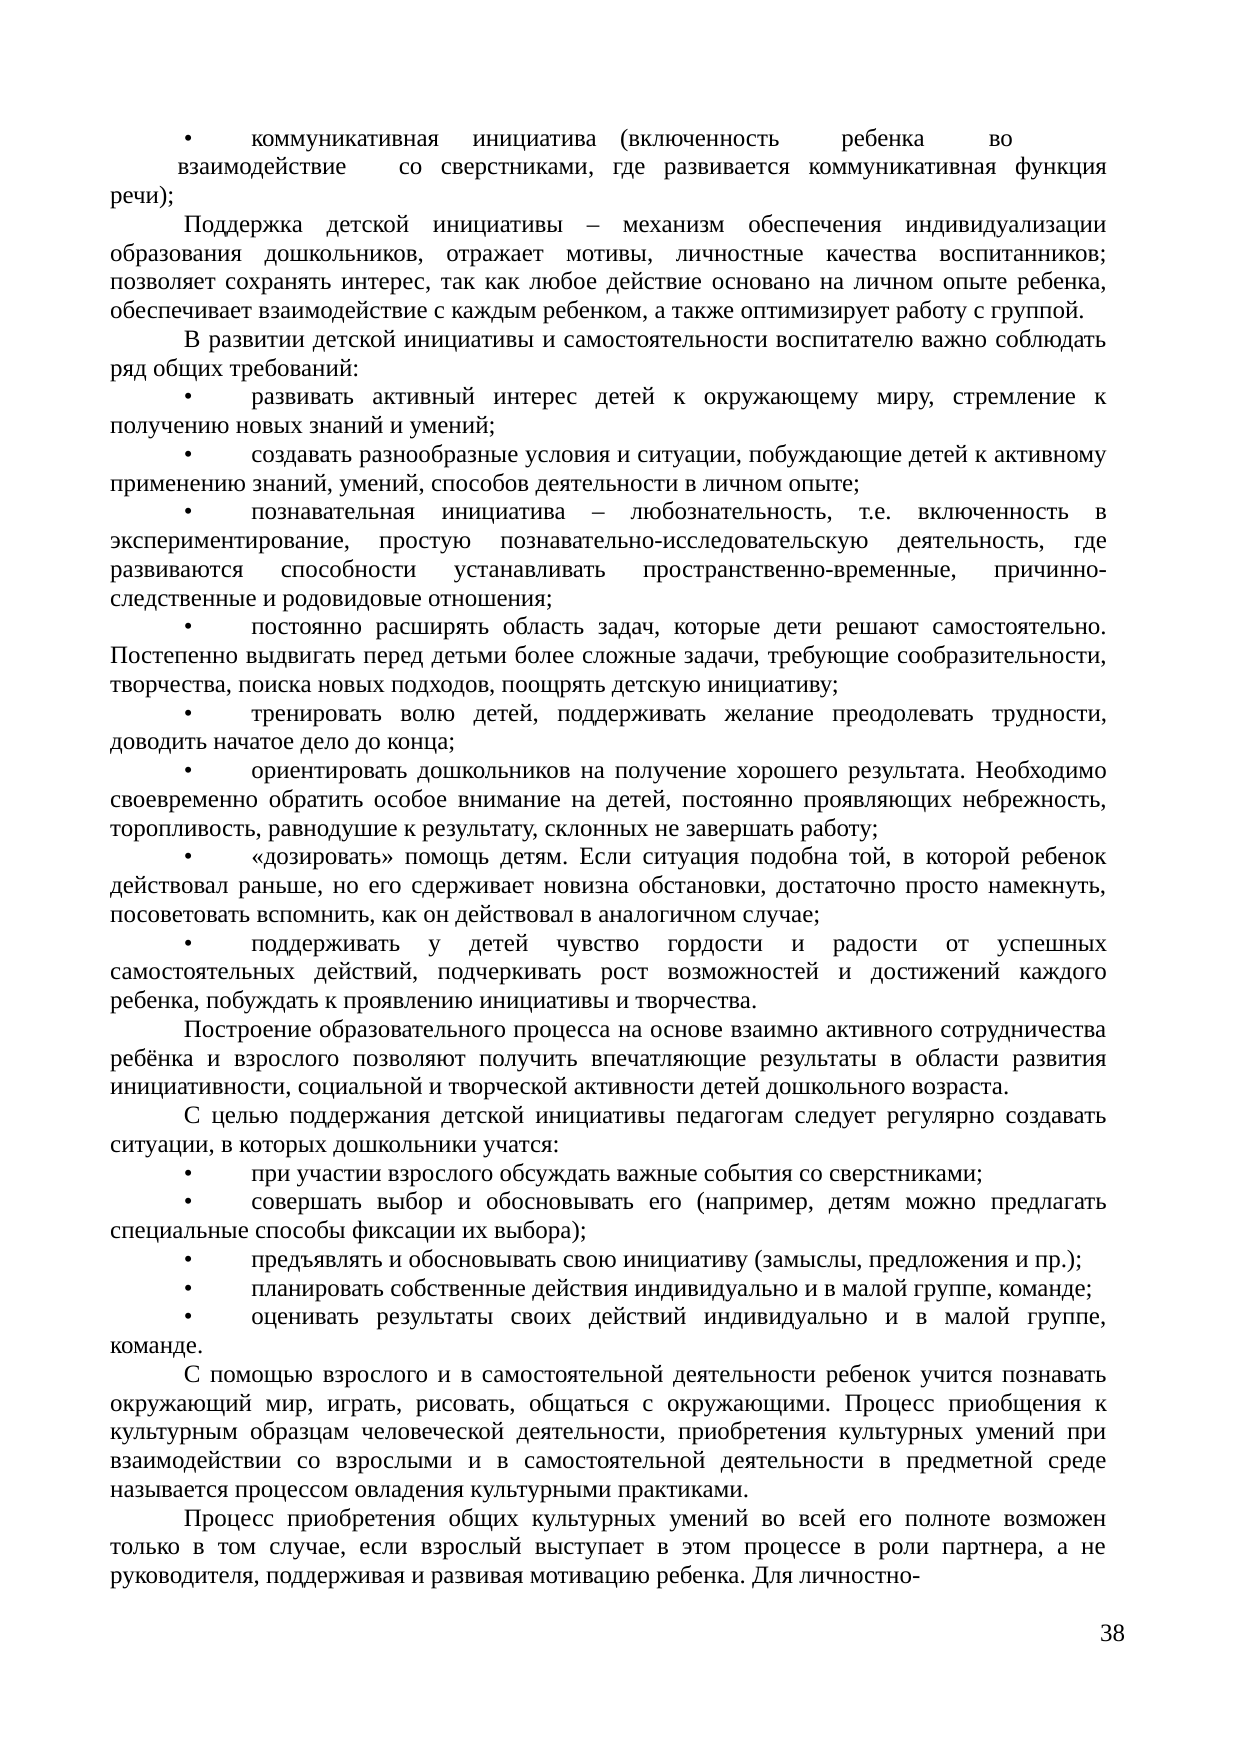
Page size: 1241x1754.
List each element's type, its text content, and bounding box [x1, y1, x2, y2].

text • предъявлять и обосновывать свою инициативу (замыслы, предложения и пр.); [110, 1244, 1107, 1273]
text • создавать разнообразные условия и ситуации, побуждающие детей к активному применению знаний, умений, способов деятельности в личном опыте; [110, 439, 1107, 496]
text С целью поддержания детской инициативы педагогам следует регулярно создавать ситуации, в которых дошкольники учатся: [110, 1100, 1107, 1158]
text Построение образовательного процесса на основе взаимно активного сотрудничества ребёнка и взрослого позволяют получить впечатляющие результаты в области развития инициативности, социальной и творческой активности детей дошкольного возраста. [110, 1014, 1107, 1100]
text • коммуникативная инициатива (включенность ребенка во взаимодействие со сверстниками, где развивается коммуникативная функция речи); [110, 123, 1107, 209]
text • развивать активный интерес детей к окружающему миру, стремление к получению новых знаний и умений; [110, 381, 1107, 439]
text • ориентировать дошкольников на получение хорошего результата. Необходимо своевременно обратить особое внимание на детей, постоянно проявляющих небрежность, торопливость, равнодушие к результату, склонных не завершать работу; [110, 755, 1107, 841]
text Процесс приобретения общих культурных умений во всей его полноте возможен только в том случае, если взрослый выступает в этом процессе в роли партнера, а не руководителя, поддерживая и развивая мотивацию ребенка. Для личностно- [110, 1503, 1107, 1589]
text С помощью взрослого и в самостоятельной деятельности ребенок учится познавать окружающий мир, играть, рисовать, общаться с окружающими. Процесс приобщения к культурным образцам человеческой деятельности, приобретения культурных умений при взаимодействии со взрослыми и в самостоятельной деятельности в предметной среде называется процессом овладения культурными практиками. [110, 1359, 1107, 1503]
text • тренировать волю детей, поддерживать желание преодолевать трудности, доводить начатое дело до конца; [110, 698, 1107, 755]
text • при участии взрослого обсуждать важные события со сверстниками; [110, 1158, 1107, 1186]
text • постоянно расширять область задач, которые дети решают самостоятельно. Постепенно выдвигать перед детьми более сложные задачи, требующие сообразительности, творчества, поиска новых подходов, поощрять детскую инициативу; [110, 611, 1107, 698]
text • «дозировать» помощь детям. Если ситуация подобна той, в которой ребенок действовал раньше, но его сдерживает новизна обстановки, достаточно просто намекнуть, посоветовать вспомнить, как он действовал в аналогичном случае; [110, 841, 1107, 928]
text Поддержка детской инициативы – механизм обеспечения индивидуализации образования дошкольников, отражает мотивы, личностные качества воспитанников; позволяет сохранять интерес, так как любое действие основано на личном опыте ребенка, обеспечивает взаимодействие с каждым ребенком, а также оптимизирует работу с группой. [110, 209, 1107, 324]
text • поддерживать у детей чувство гордости и радости от успешных самостоятельных действий, подчеркивать рост возможностей и достижений каждого ребенка, побуждать к проявлению инициативы и творчества. [110, 928, 1107, 1014]
text • планировать собственные действия индивидуально и в малой группе, команде; [110, 1273, 1107, 1301]
text В развитии детской инициативы и самостоятельности воспитателю важно соблюдать ряд общих требований: [110, 324, 1107, 381]
text • оценивать результаты своих действий индивидуально и в малой группе, команде. [110, 1301, 1107, 1359]
text • совершать выбор и обосновывать его (например, детям можно предлагать специальные способы фиксации их выбора); [110, 1186, 1107, 1244]
text • познавательная инициатива – любознательность, т.е. включенность в экспериментирование, простую познавательно-исследовательскую деятельность, где развиваются способности устанавливать пространственно-временные, причинно-следственные и родовидовые отношения; [110, 496, 1107, 611]
